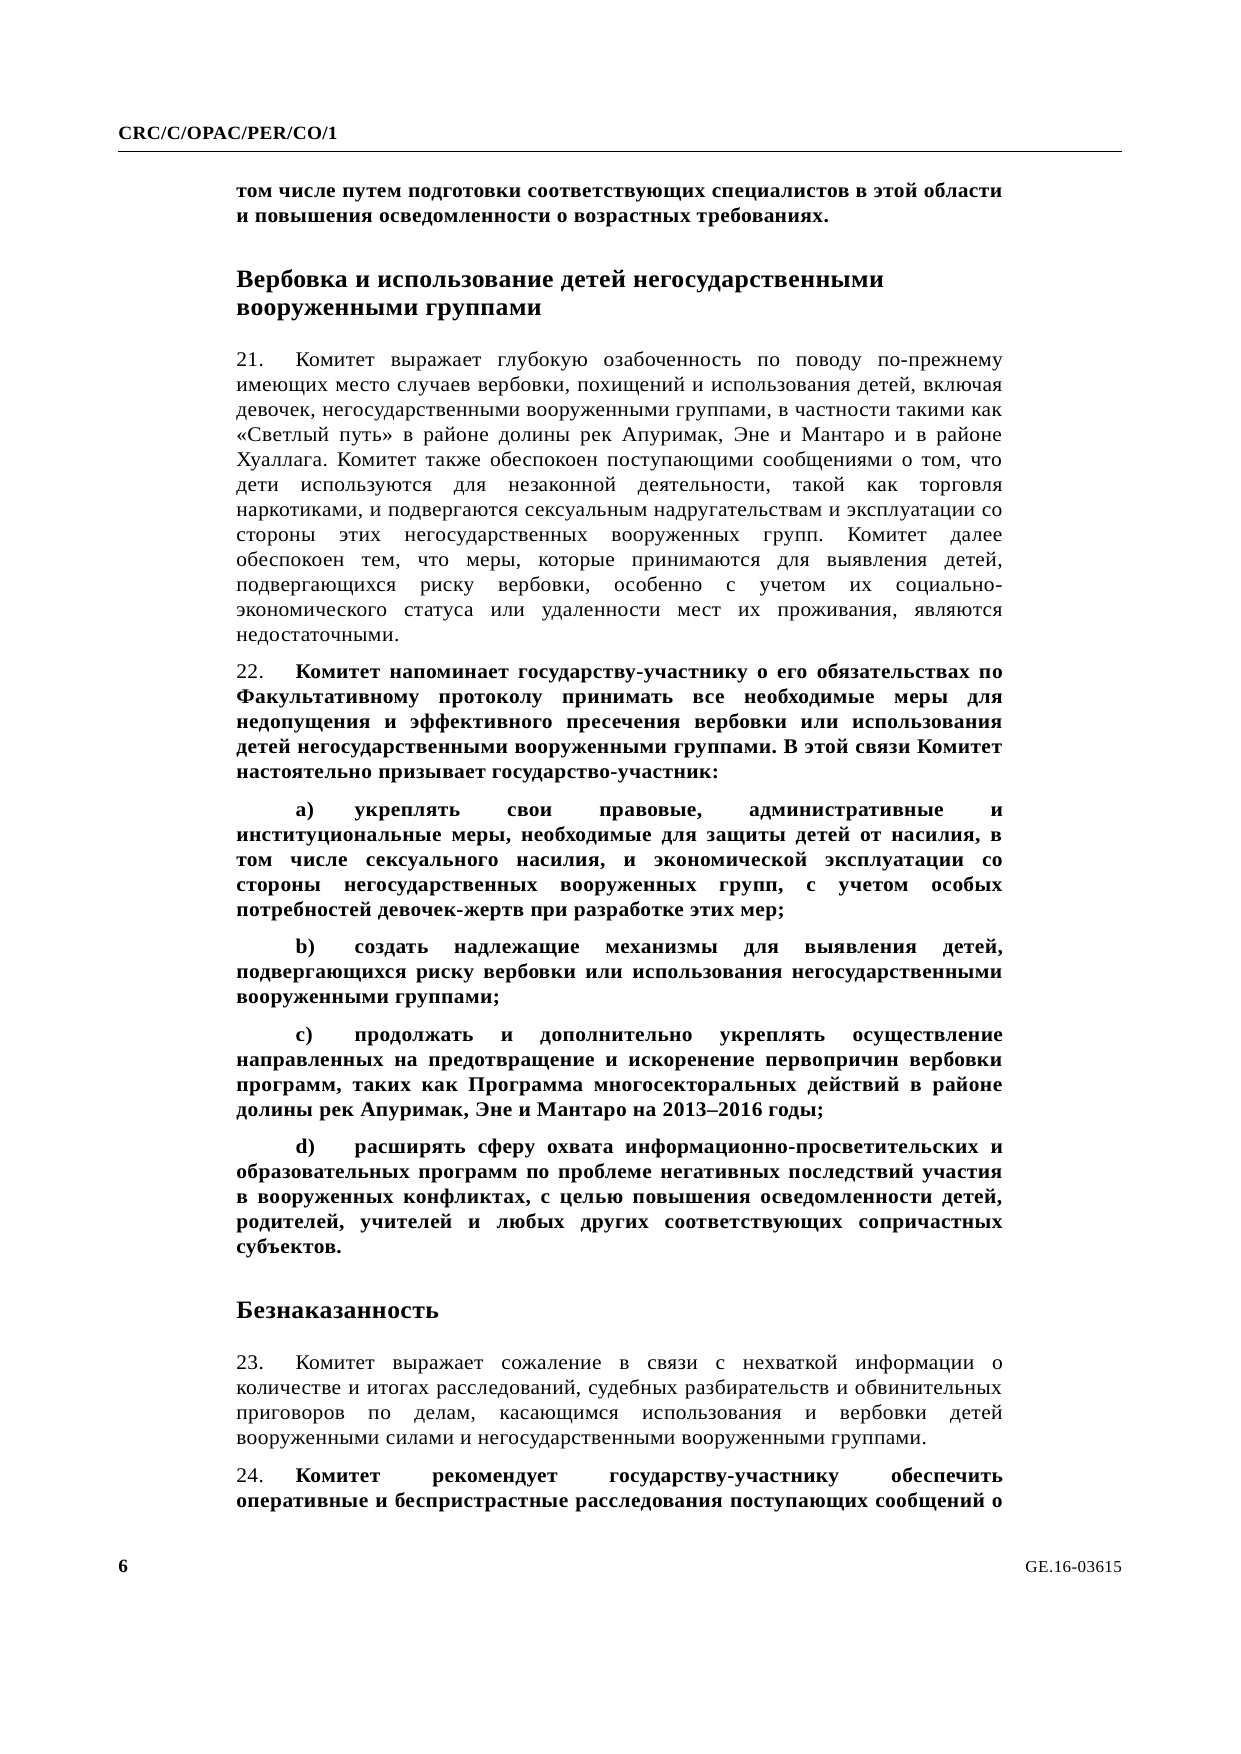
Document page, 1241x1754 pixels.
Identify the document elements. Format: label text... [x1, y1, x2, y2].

text c) продолжать и дополнительно укреплять осуществление направленных на предотвращение и искоренение первопричин вербовки программ, таких как Программа многосекторальных действий в районе долины рек Апуримак, Эне и Мантаро на 2013–2016 годы; [236, 1021, 1004, 1121]
text 22. Комитет напоминает государству-участнику о его обязательствах по Факультативному протоколу принимать все необходимые меры для недопущения и эффективного пресечения вербовки или использования детей негосударственными вооруженными группами. В этой связи Комитет настоятельно призывает государство-участник: [236, 658, 1004, 783]
text 21. Комитет выражает глубокую озабоченность по поводу по-прежнему имеющих место случаев вербовки, похищений и использования детей, включая девочек, негосударственными вооруженными группами, в частности такими как «Светлый путь» в районе долины рек Апуримак, Эне и Мантаро и в районе Хуаллага. Комитет также обеспокоен поступающими сообщениями о том, что дети используются для незаконной деятельности, такой как торговля наркотиками, и подвергаются сексуальным надругательствам и эксплуатации со стороны этих негосударственных вооруженных групп. Комитет далее обеспокоен тем, что меры, которые принимаются для выявления детей, подвергающихся риску вербовки, особенно с учетом их социально-экономического статуса или удаленности мест их проживания, являются недостаточными. [236, 346, 1004, 646]
text Безнаказанность [118, 1296, 1004, 1324]
text 23. Комитет выражает сожаление в связи с нехваткой информации о количестве и итогах расследований, судебных разбирательств и обвинительных приговоров по делам, касающимся использования и вербовки детей вооруженными силами и негосударственными вооруженными группами. [236, 1349, 1004, 1449]
text а) укреплять свои правовые, административные и институциональные меры, необходимые для защиты детей от насилия, в том числе сексуального насилия, и экономической эксплуатации со стороны негосударственных вооруженных групп, с учетом особых потребностей девочек-жертв при разработке этих мер; [236, 796, 1004, 921]
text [236, 177, 1004, 227]
text Вербовка и использование детей негосударственными вооруженными группами [118, 265, 1004, 321]
text b) создать надлежащие механизмы для выявления детей, подвергающихся риску вербовки или использования негосударственными вооруженными группами; [236, 933, 1004, 1008]
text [236, 1462, 1004, 1512]
text d) расширять сферу охвата информационно-просветительских и образовательных программ по проблеме негативных последствий участия в вооруженных конфликтах, с целью повышения осведомленности детей, родителей, учителей и любых других соответствующих сопричастных субъектов. [236, 1133, 1004, 1258]
